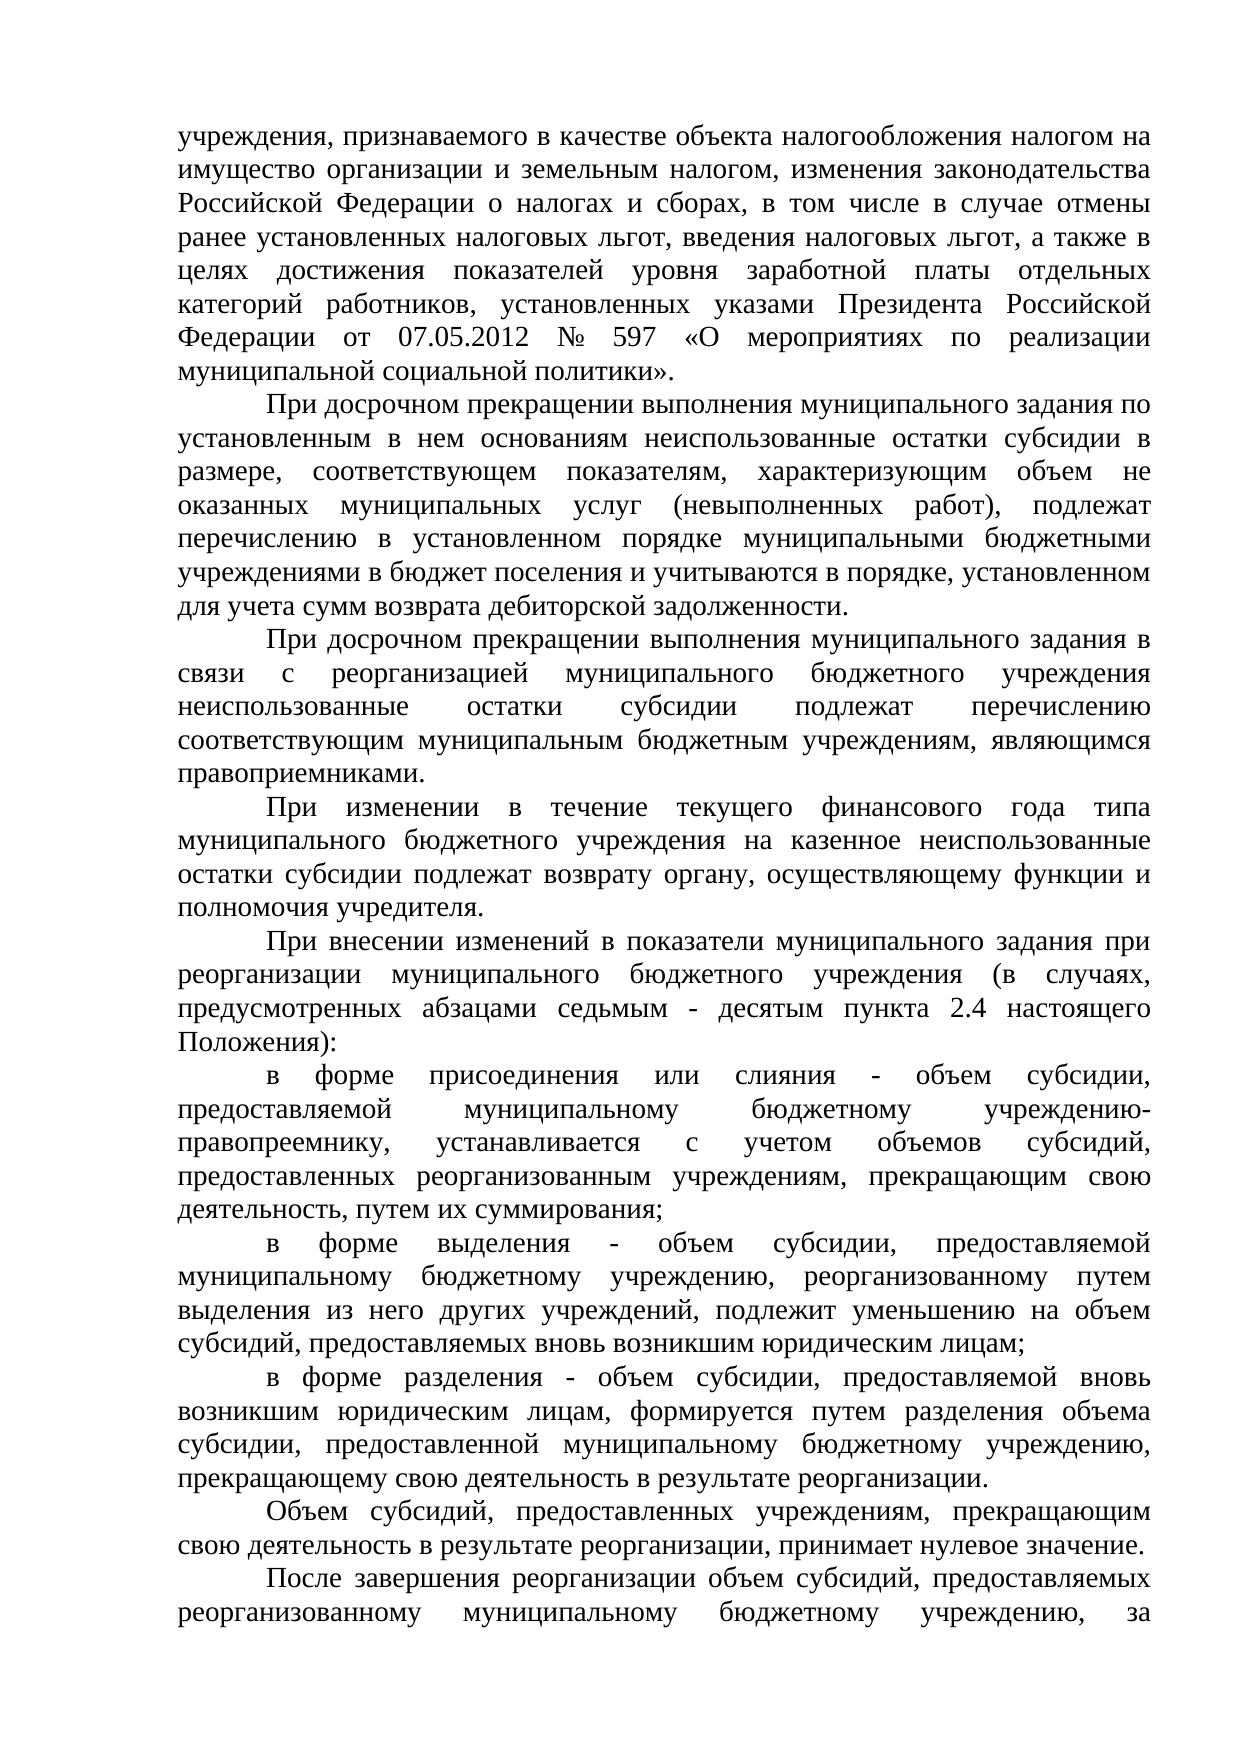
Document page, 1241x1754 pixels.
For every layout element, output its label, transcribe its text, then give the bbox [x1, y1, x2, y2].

text в форме присоединения или слияния - объем субсидии, предоставляемой муниципальному бюджетному учреждению-правопреемнику, устанавливается с учетом объемов субсидий, предоставленных реорганизованным учреждениям, прекращающим свою деятельность, путем их суммирования; [177, 1057, 1152, 1225]
text При изменении в течение текущего финансового года типа муниципального бюджетного учреждения на казенное неиспользованные остатки субсидии подлежат возврату органу, осуществляющему функции и полномочия учредителя. [177, 789, 1152, 923]
text Объем субсидий, предоставленных учреждениям, прекращающим свою деятельность в результате реорганизации, принимает нулевое значение. [177, 1493, 1152, 1560]
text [177, 1560, 1152, 1627]
text в форме выделения - объем субсидии, предоставляемой муниципальному бюджетному учреждению, реорганизованному путем выделения из него других учреждений, подлежит уменьшению на объем субсидий, предоставляемых вновь возникшим юридическим лицам; [177, 1225, 1152, 1359]
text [177, 118, 1152, 386]
text При досрочном прекращении выполнения муниципального задания в связи с реорганизацией муниципального бюджетного учреждения неиспользованные остатки субсидии подлежат перечислению соответствующим муниципальным бюджетным учреждениям, являющимся правоприемниками. [177, 621, 1152, 789]
text При досрочном прекращении выполнения муниципального задания по установленным в нем основаниям неиспользованные остатки субсидии в размере, соответствующем показателям, характеризующим объем не оказанных муниципальных услуг (невыполненных работ), подлежат перечислению в установленном порядке муниципальными бюджетными учреждениями в бюджет поселения и учитываются в порядке, установленном для учета сумм возврата дебиторской задолженности. [177, 386, 1152, 621]
text в форме разделения - объем субсидии, предоставляемой вновь возникшим юридическим лицам, формируется путем разделения объема субсидии, предоставленной муниципальному бюджетному учреждению, прекращающему свою деятельность в результате реорганизации. [177, 1359, 1152, 1493]
text При внесении изменений в показатели муниципального задания при реорганизации муниципального бюджетного учреждения (в случаях, предусмотренных абзацами седьмым - десятым пункта 2.4 настоящего Положения): [177, 923, 1152, 1057]
